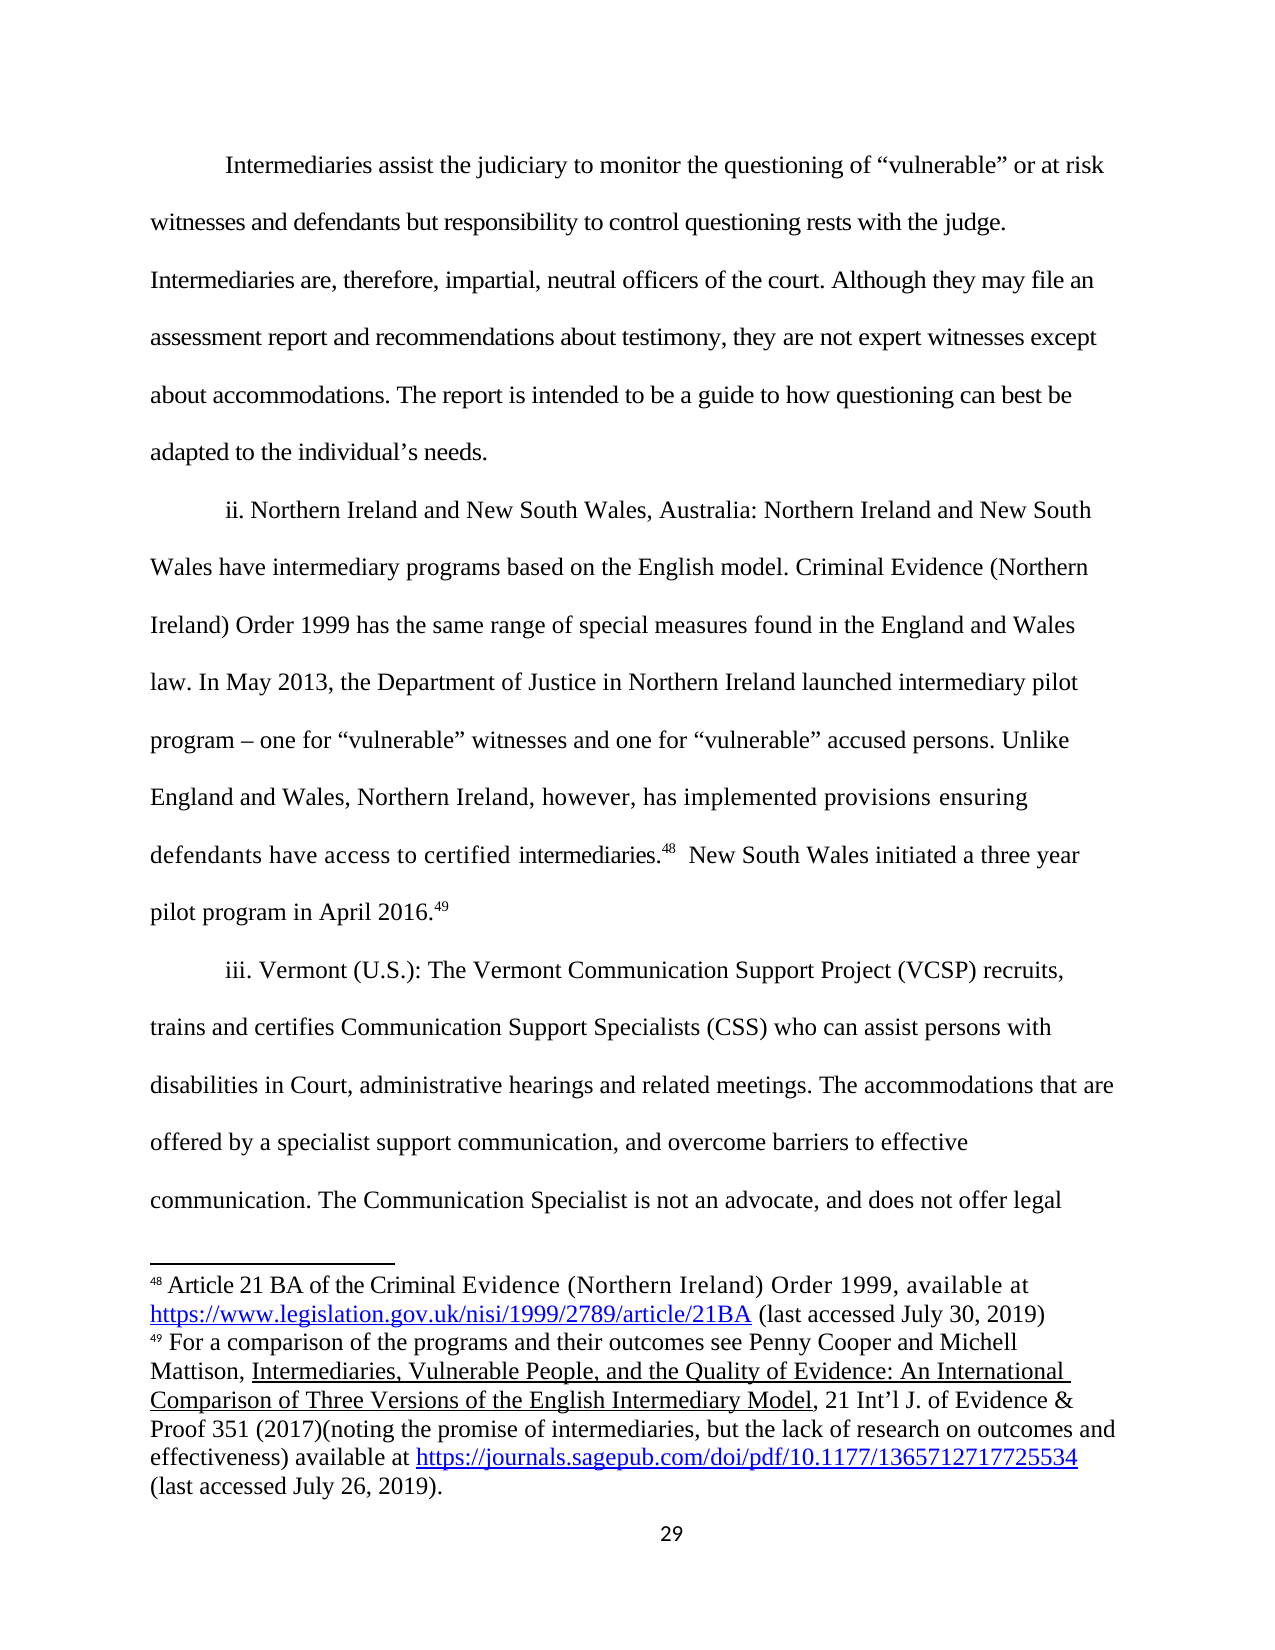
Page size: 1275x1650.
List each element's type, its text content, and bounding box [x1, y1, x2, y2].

text Intermediaries assist the judiciary to monitor the questioning of “vulnerable” or at risk witnesses and defendants but responsibility to control questioning rests with the judge. Intermediaries are, therefore, impartial, neutral officers of the court. Although they may file an assessment report and recommendations about testimony, they are not expert witnesses except about accommodations. The report is intended to be a guide to how questioning can best be adapted to the individual’s needs. [150, 150, 1117, 466]
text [150, 955, 1117, 1214]
text ii. Northern Ireland and New South Wales, Australia: Northern Ireland and New South Wales have intermediary programs based on the English model. Criminal Evidence (Northern Ireland) Order 1999 has the same range of special measures found in the England and Wales law. In May 2013, the Department of Justice in Northern Ireland launched intermediary pilot program – one for “vulnerable” witnesses and one for “vulnerable” accused persons. Unlike England and Wales, Northern Ireland, however, has implemented provisions ensuring defendants have access to certified intermediaries. New South Wales initiated a three year pilot program in April 2016. [150, 495, 1117, 926]
